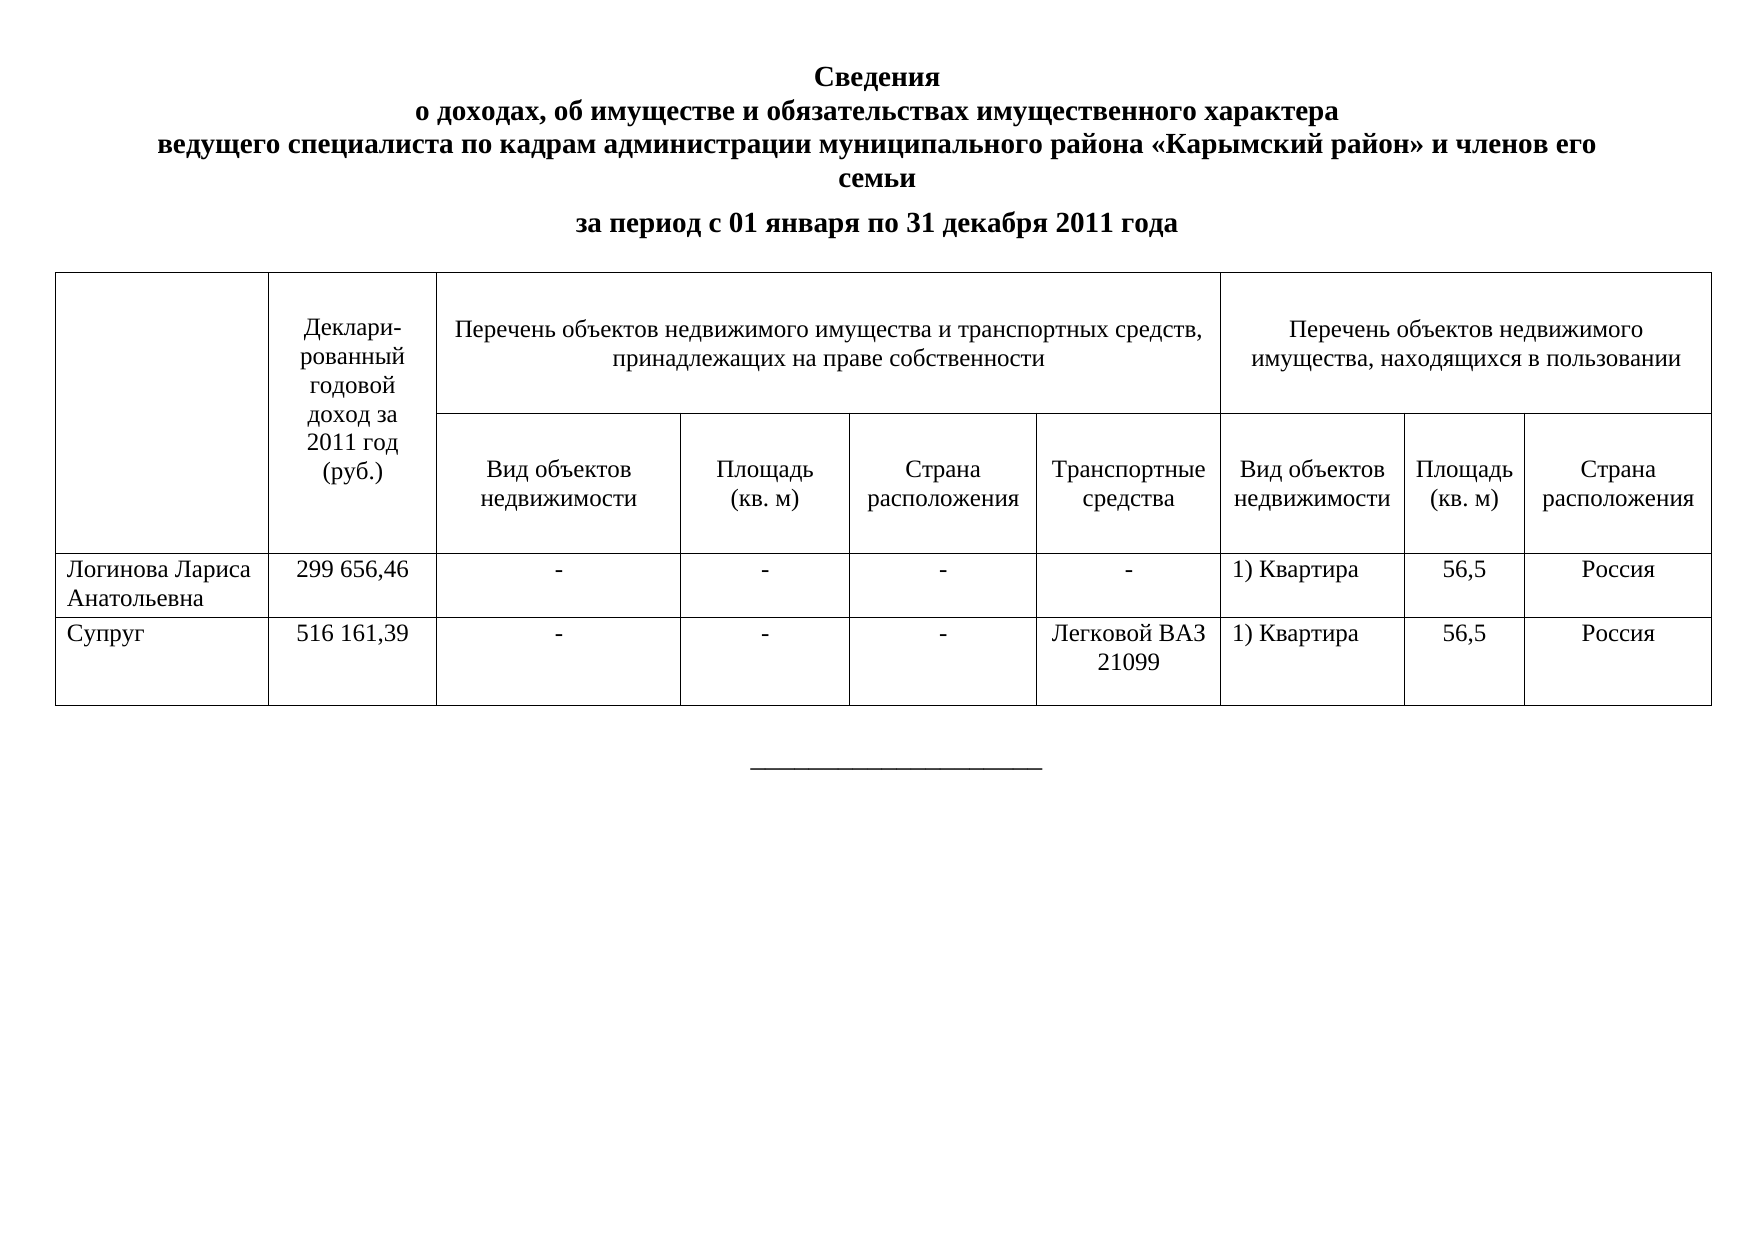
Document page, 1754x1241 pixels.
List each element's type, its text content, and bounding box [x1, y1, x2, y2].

text за период с 01 января по 31 декабря 2011 года [118, 205, 1636, 239]
table_header Перечень объектов недвижимого имущества, находящихся в пользовании [1221, 273, 1711, 413]
table_cell Транспортные средства [1037, 414, 1220, 553]
table_cell Супруг [56, 618, 268, 704]
table_cell Вид объектов недвижимости [1221, 414, 1404, 553]
table_cell - [437, 554, 680, 617]
table_cell Россия [1525, 618, 1711, 704]
table_header Деклари-рованный годовой доход за 2011 год (руб.) [269, 273, 436, 553]
table_cell Площадь (кв. м) [1405, 414, 1524, 553]
text о доходах, об имуществе и обязательствах имущественного характера [118, 93, 1636, 126]
table_cell Страна расположения [850, 414, 1036, 553]
text Сведения [118, 59, 1636, 93]
table_cell 1) Квартира [1221, 618, 1404, 704]
table_header Перечень объектов недвижимого имущества и транспортных средств, принадлежащих на праве собственности [437, 273, 1220, 413]
table_cell - [1037, 554, 1220, 617]
table_cell 516 161,39 [269, 618, 436, 704]
table_cell Вид объектов недвижимости [437, 414, 680, 553]
table_cell - [850, 554, 1036, 617]
table_cell 1) Квартира [1221, 554, 1404, 617]
table_header [56, 273, 268, 553]
table_cell 56,5 [1405, 554, 1524, 617]
table_cell Площадь (кв. м) [681, 414, 849, 553]
table_cell - [437, 618, 680, 704]
text ведущего специалиста по кадрам администрации муниципального района «Карымский район» и членов его семьи [118, 126, 1636, 193]
table_cell - [681, 618, 849, 704]
table_cell - [681, 554, 849, 617]
text ____________________ [118, 739, 1674, 773]
table_cell - [850, 618, 1036, 704]
table_cell Логинова Лариса Анатольевна [56, 554, 268, 617]
table_cell Россия [1525, 554, 1711, 617]
table_cell 299 656,46 [269, 554, 436, 617]
table_cell Легковой ВАЗ 21099 [1037, 618, 1220, 704]
table_cell Страна расположения [1525, 414, 1711, 553]
table_cell 56,5 [1405, 618, 1524, 704]
